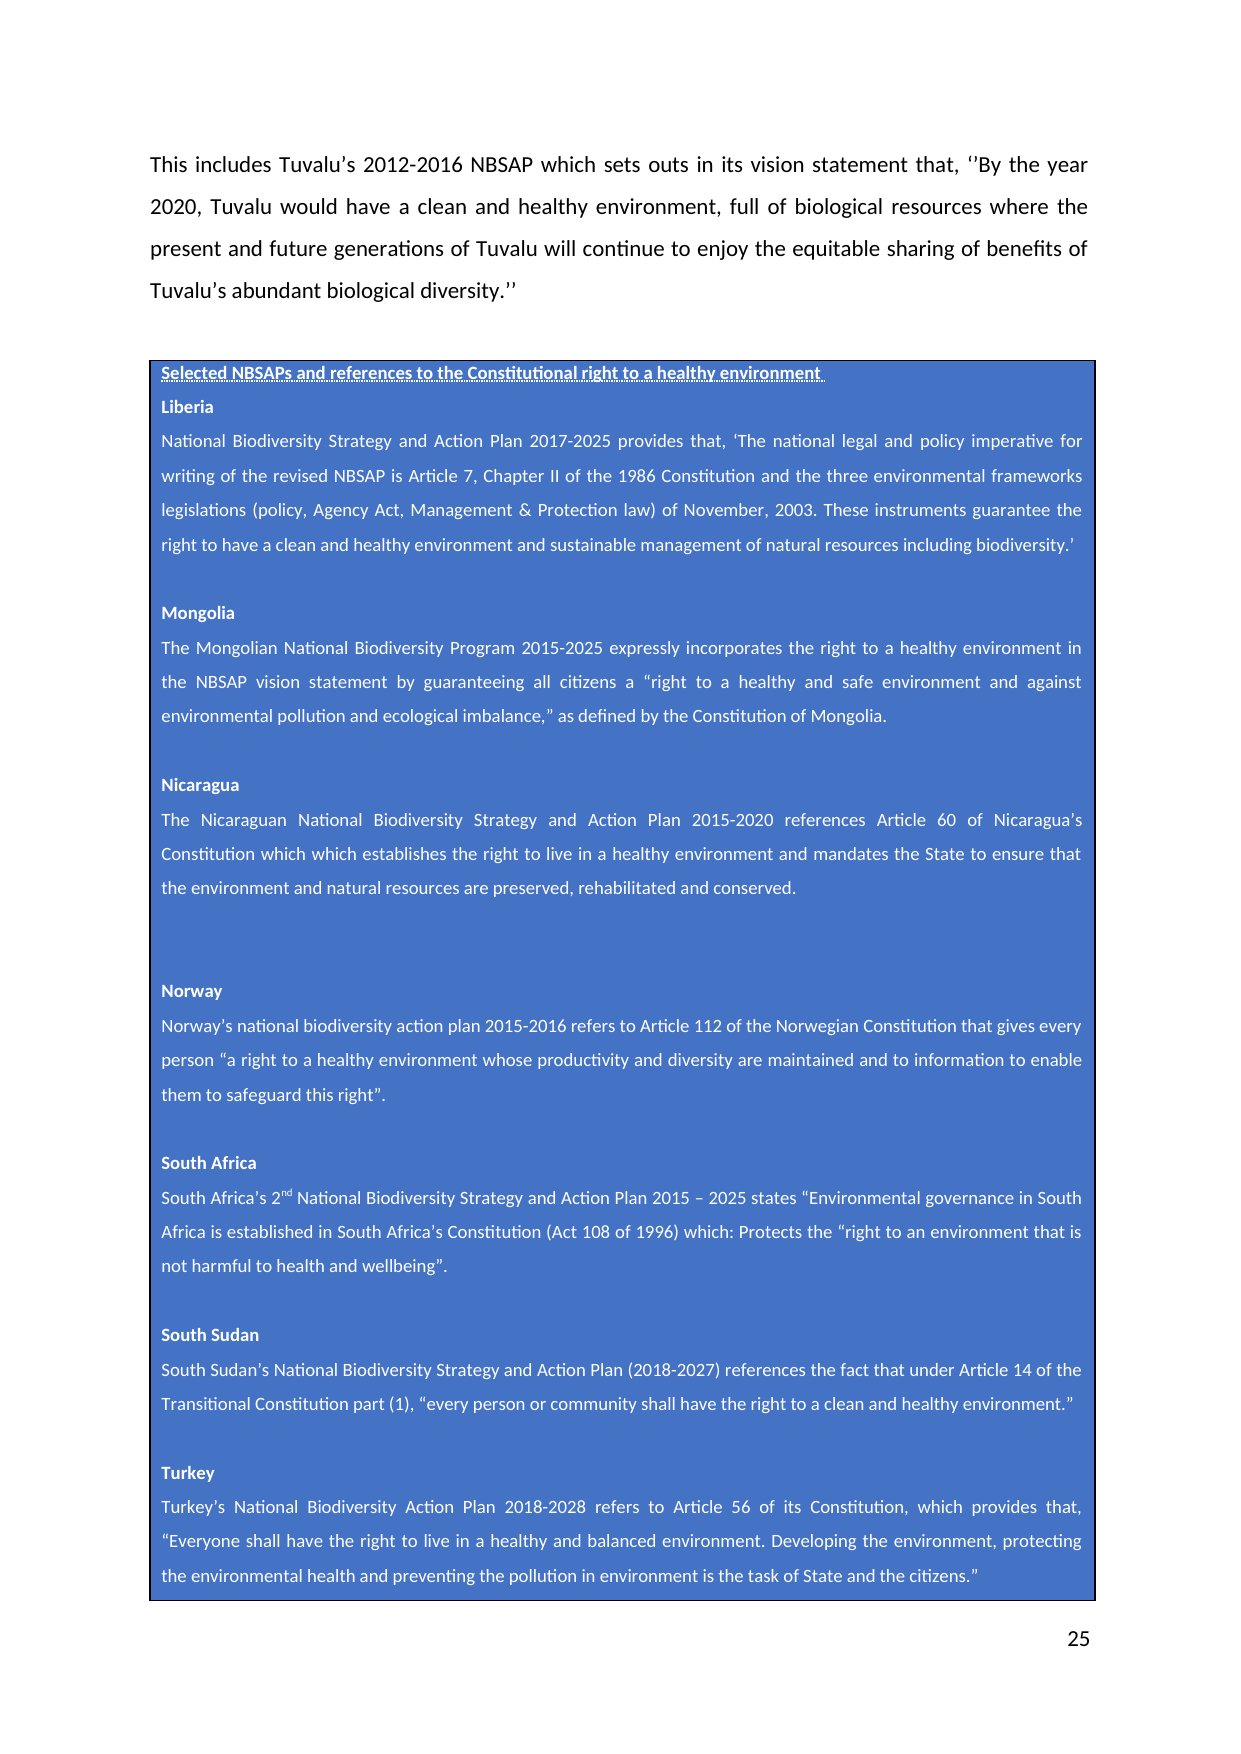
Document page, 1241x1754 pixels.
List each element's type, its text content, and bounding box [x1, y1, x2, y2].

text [150, 150, 1090, 304]
table_header Selected NBSAPs and references to the Constitutional right to a healthy environment Liberia National Biodiversity Strategy and Action Plan 2017-2025 provides that, ‘The national legal and policy imperative for writing of the revised NBSAP is Article 7, Chapter II of the 1986 Constitution and the three environmental frameworks legislations (policy, Agency Act, Management & Protection law) of November, 2003. These instruments guarantee the right to have a clean and healthy environment and sustainable management of natural resources including biodiversity.’ Mongolia The Mongolian National Biodiversity Program 2015-2025 expressly incorporates the right to a healthy environment in the NBSAP vision statement by guaranteeing all citizens a “right to a healthy and safe environment and against environmental pollution and ecological imbalance,” as defined by the Constitution of Mongolia. Nicaragua The Nicaraguan National Biodiversity Strategy and Action Plan 2015-2020 references Article 60 of Nicaragua’s Constitution which which establishes the right to live in a healthy environment and mandates the State to ensure that the environment and natural resources are preserved, rehabilitated and conserved. Norway Norway’s national biodiversity action plan 2015-2016 refers to Article 112 of the Norwegian Constitution that gives every person “a right to a healthy environment whose productivity and diversity are maintained and to information to enable them to safeguard this right”. South Africa South Africa’s 2nd National Biodiversity Strategy and Action Plan 2015 – 2025 states “Environmental governance in South Africa is established in South Africa’s Constitution (Act 108 of 1996) which: Protects the “right to an environment that is not harmful to health and wellbeing”. South Sudan South Sudan’s National Biodiversity Strategy and Action Plan (2018-2027) references the fact that under Article 14 of the Transitional Constitution part (1), “every person or community shall have the right to a clean and healthy environment.” Turkey Turkey’s National Biodiversity Action Plan 2018-2028 refers to Article 56 of its Constitution, which provides that, “Everyone shall have the right to live in a healthy and balanced environment. Developing the environment, protecting the environmental health and preventing the pollution in environment is the task of State and the citizens.” [151, 361, 1094, 1600]
